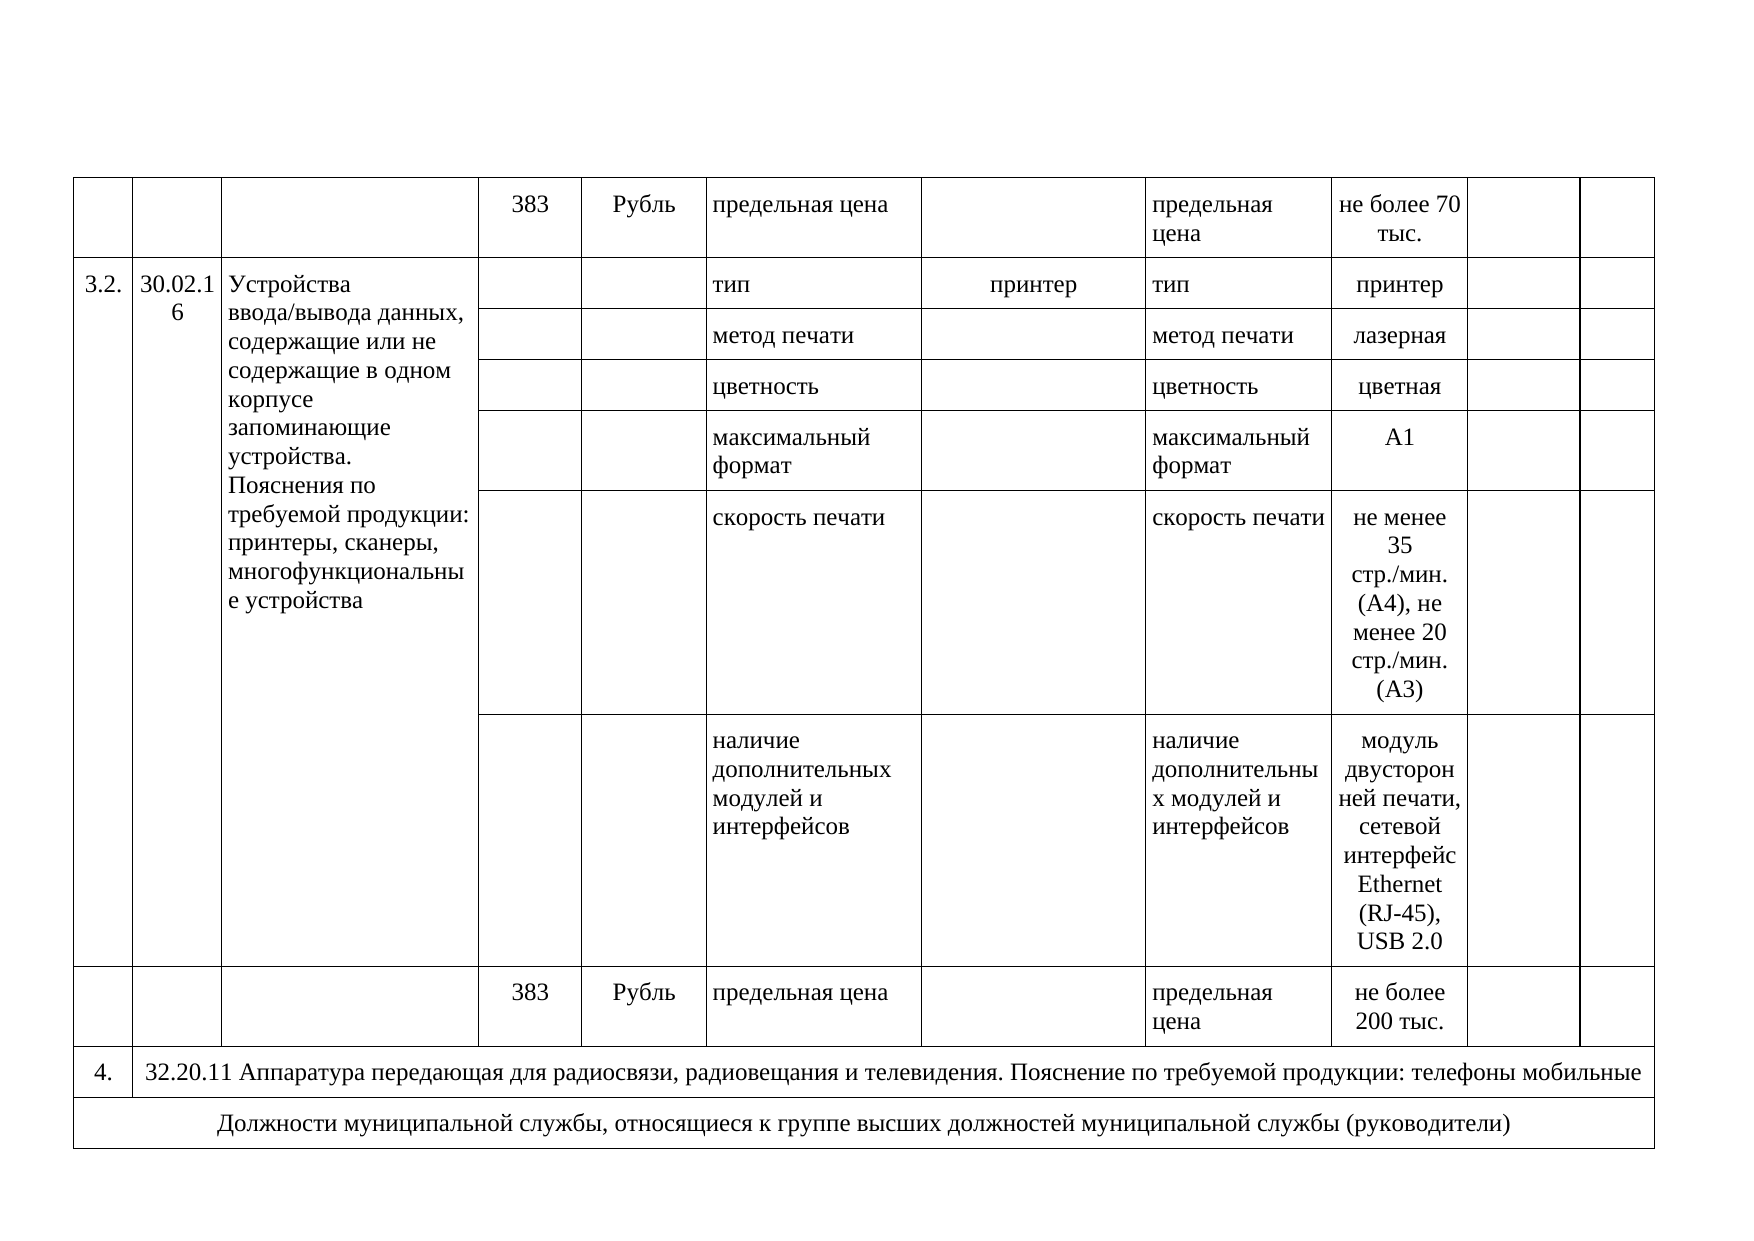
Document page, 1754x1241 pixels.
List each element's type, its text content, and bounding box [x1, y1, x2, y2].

table_cell [1468, 178, 1579, 257]
table_cell [479, 715, 581, 966]
table_cell Должности муниципальной службы, относящиеся к группе высших должностей муниципальной службы (руководители) [74, 1098, 1654, 1148]
table_cell [222, 967, 478, 1046]
table_cell [74, 178, 132, 257]
table_cell [922, 360, 1145, 410]
table_cell метод печати [707, 309, 921, 359]
table_cell A1 [1332, 411, 1467, 490]
table_cell [479, 411, 581, 490]
table_cell [1581, 967, 1654, 1046]
table_cell цветность [707, 360, 921, 410]
table_cell наличие дополнительных модулей и интерфейсов [707, 715, 921, 966]
table_cell цветность [1146, 360, 1331, 410]
table_cell [1468, 491, 1579, 713]
table_cell принтер [1332, 258, 1467, 308]
table_cell скорость печати [707, 491, 921, 713]
table_cell [1581, 178, 1654, 257]
table_cell 383 [479, 178, 581, 257]
table_cell [1468, 411, 1579, 490]
table_cell [582, 411, 706, 490]
table_cell 4. [74, 1047, 132, 1097]
table_cell предельная цена [1146, 967, 1331, 1046]
table_cell [1468, 715, 1579, 966]
table_cell [582, 360, 706, 410]
table_cell принтер [922, 258, 1145, 308]
table_cell тип [1146, 258, 1331, 308]
table_cell 32.20.11 Аппаратура передающая для радиосвязи, радиовещания и телевидения. Пояснение по требуемой продукции: телефоны мобильные [133, 1047, 1654, 1097]
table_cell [222, 258, 478, 966]
table_cell [1468, 258, 1579, 308]
table_cell цветная [1332, 360, 1467, 410]
table_cell максимальный формат [707, 411, 921, 490]
table_cell [922, 967, 1145, 1046]
table_cell Рубль [582, 178, 706, 257]
table_cell [582, 715, 706, 966]
table_cell [1468, 360, 1579, 410]
table_cell [582, 491, 706, 713]
table_cell [1581, 411, 1654, 490]
table_cell 383 [479, 967, 581, 1046]
table_cell не более 70 тыс. [1332, 178, 1467, 257]
table_cell максимальный формат [1146, 411, 1331, 490]
table_cell [582, 258, 706, 308]
table_cell [1581, 715, 1654, 966]
table_cell [922, 411, 1145, 490]
table_cell скорость печати [1146, 491, 1331, 713]
table_cell 30.02.16 [133, 258, 221, 966]
table_cell [922, 715, 1145, 966]
table_cell Рубль [582, 967, 706, 1046]
table_cell [133, 967, 221, 1046]
table_cell наличие дополнительных модулей и интерфейсов [1146, 715, 1331, 966]
table_cell [1581, 491, 1654, 713]
table_cell [1581, 309, 1654, 359]
table_cell предельная цена [1146, 178, 1331, 257]
table_cell [1581, 258, 1654, 308]
table_cell предельная цена [707, 178, 921, 257]
table_cell [479, 258, 581, 308]
table_cell метод печати [1146, 309, 1331, 359]
table_cell [479, 360, 581, 410]
table_cell модуль двусторонней печати, сетевой интерфейс Ethernet (RJ-45), USB 2.0 [1332, 715, 1467, 966]
table_cell тип [707, 258, 921, 308]
table_cell 3.2. [74, 258, 132, 966]
table_cell лазерная [1332, 309, 1467, 359]
table_cell не менее 35 стр./мин. (A4), не менее 20 стр./мин. (A3) [1332, 491, 1467, 713]
table_cell [922, 309, 1145, 359]
table_cell [1581, 360, 1654, 410]
table_cell [1468, 309, 1579, 359]
table_cell [74, 967, 132, 1046]
table_cell [479, 491, 581, 713]
table_cell [582, 309, 706, 359]
table_cell [133, 178, 221, 257]
table_cell предельная цена [707, 967, 921, 1046]
table_cell [479, 309, 581, 359]
table_cell [1468, 967, 1579, 1046]
table_cell [922, 491, 1145, 713]
table_cell [222, 178, 478, 257]
table_cell не более 200 тыс. [1332, 967, 1467, 1046]
table_cell [922, 178, 1145, 257]
